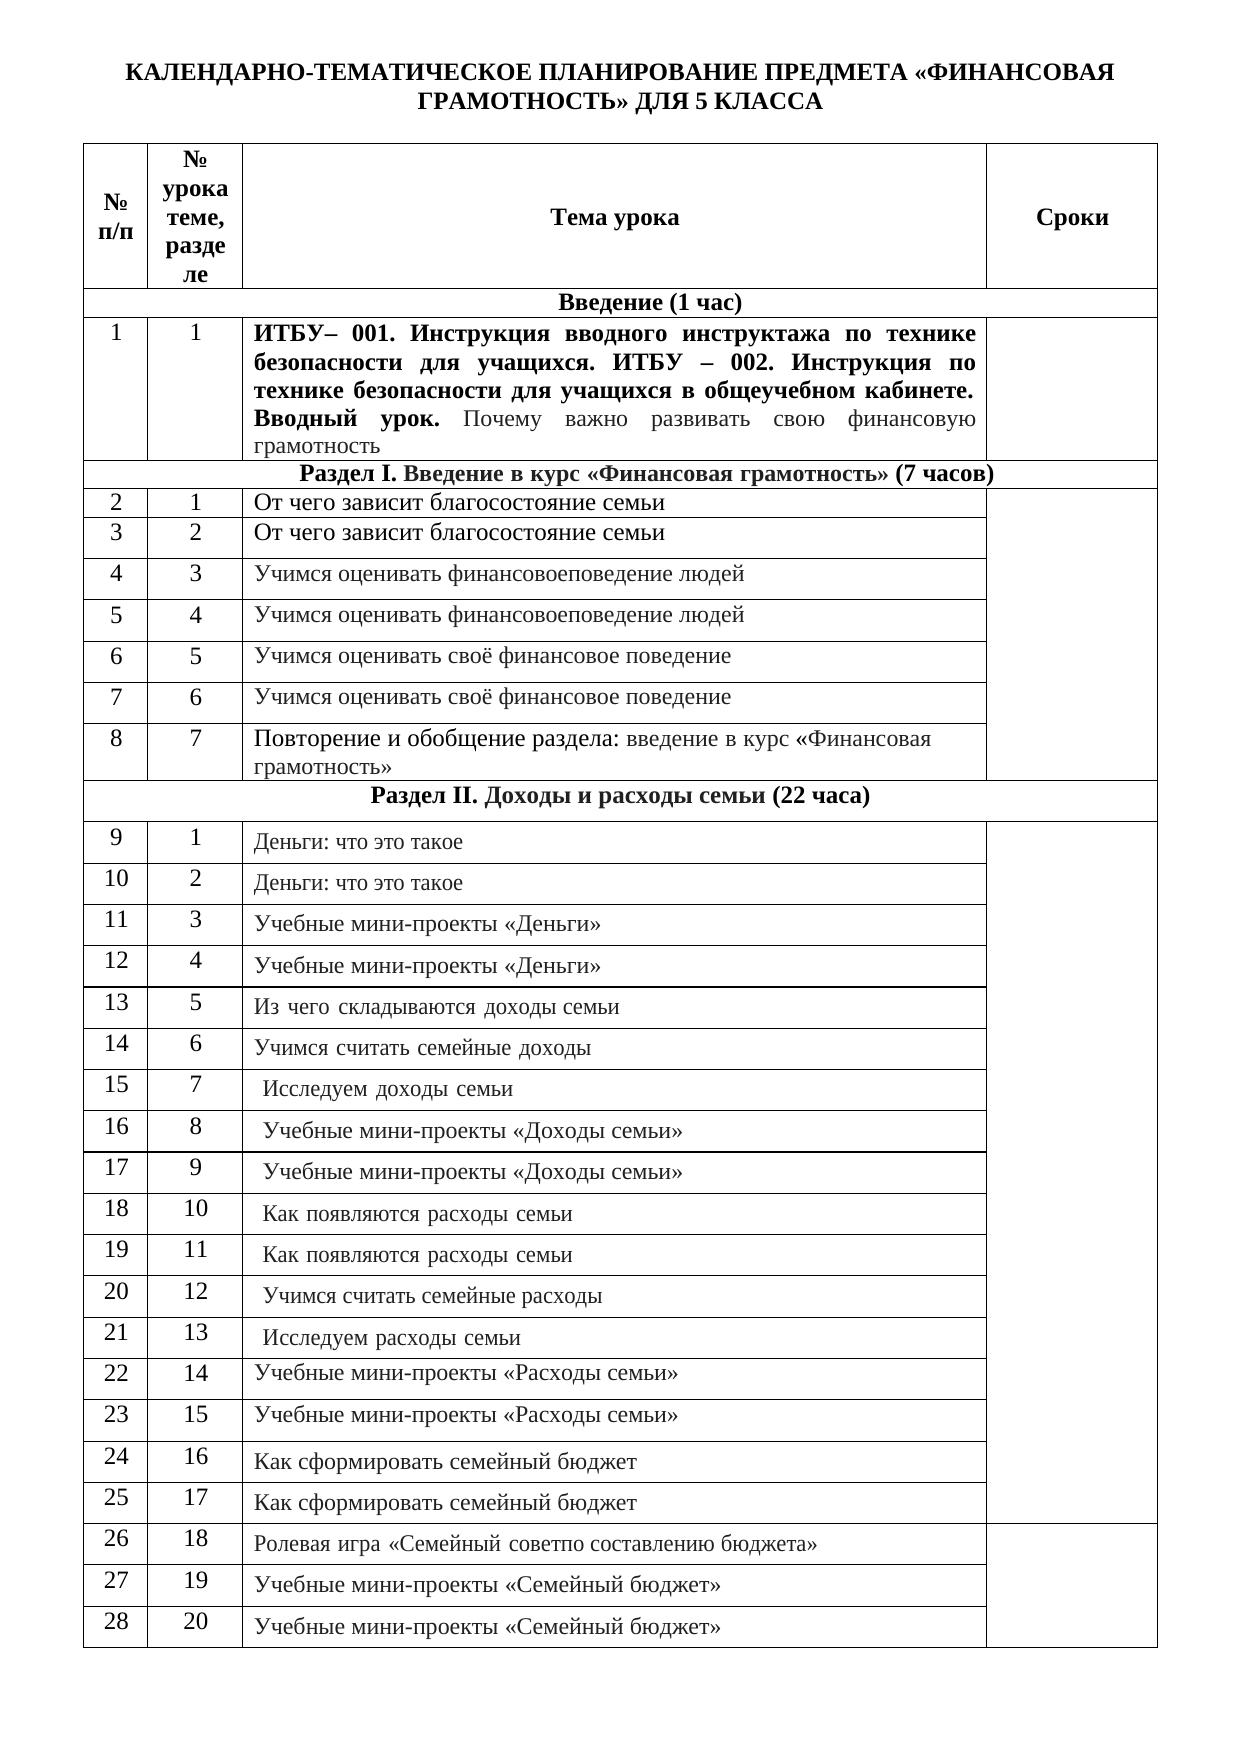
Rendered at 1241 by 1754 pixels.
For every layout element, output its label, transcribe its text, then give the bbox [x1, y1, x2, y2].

table_cell Учебные мини-проекты «Семейный бюджет» [243, 1607, 986, 1647]
table_cell Учимся считать семейные расходы [243, 1276, 986, 1317]
table_cell 11 [148, 1235, 242, 1275]
table_cell 16 [84, 1111, 147, 1151]
table_cell 20 [148, 1607, 242, 1647]
table_cell Учебные мини-проекты «Деньги» [243, 905, 986, 945]
text КАЛЕНДАРНО-ТЕМАТИЧЕСКОЕ ПЛАНИРОВАНИЕ ПРЕДМЕТА «ФИНАНСОВАЯ ГРАМОТНОСТЬ» ДЛЯ 5 КЛАССА [125, 57, 1117, 114]
table_cell 24 [84, 1442, 147, 1482]
table_cell Учебные мини-проекты «Семейный бюджет» [243, 1565, 986, 1606]
table_cell Учимся считать семейные доходы [243, 1029, 986, 1069]
table_cell 6 [148, 683, 242, 723]
table_cell Деньги: что это такое [243, 864, 986, 904]
table_cell Деньги: что это такое [243, 822, 986, 863]
table_cell 10 [84, 864, 147, 904]
table_cell 2 [148, 864, 242, 904]
table_cell 19 [84, 1235, 147, 1275]
table_cell 15 [148, 1400, 242, 1441]
table_cell 7 [148, 1070, 242, 1110]
table_cell Учимся оценивать своё финансовое поведение [243, 683, 986, 723]
table_cell Учебные мини-проекты «Расходы семьи» [243, 1359, 986, 1399]
table_cell 26 [84, 1524, 147, 1564]
table_cell Учебные мини-проекты «Расходы семьи» [243, 1400, 986, 1441]
table_header № урока теме, разде ле [148, 144, 242, 288]
table_cell От чего зависит благосостояние семьи [243, 518, 986, 558]
table_cell Исследуем расходы семьи [243, 1318, 986, 1358]
table_cell 7 [84, 683, 147, 723]
table_cell [987, 822, 1157, 1523]
table_cell 27 [84, 1565, 147, 1606]
table_cell 13 [84, 988, 147, 1028]
table_cell 4 [148, 946, 242, 986]
table_cell 4 [84, 559, 147, 599]
table_cell Как появляются расходы семьи [243, 1235, 986, 1275]
table_cell Учимся оценивать финансовоеповедение людей [243, 559, 986, 599]
table_cell 3 [148, 559, 242, 599]
table_cell 23 [84, 1400, 147, 1441]
table_cell Как сформировать семейный бюджет [243, 1483, 986, 1523]
table_cell Учебные мини-проекты «Деньги» [243, 946, 986, 986]
table_cell 9 [148, 1153, 242, 1193]
table_cell Как появляются расходы семьи [243, 1194, 986, 1234]
table_cell 1 [84, 318, 147, 459]
table_cell Введение (1 час) [84, 289, 1157, 317]
table_cell Как сформировать семейный бюджет [243, 1442, 986, 1482]
table_cell Учимся оценивать финансовоеповедение людей [243, 600, 986, 641]
table_cell 17 [84, 1153, 147, 1193]
table_cell 16 [148, 1442, 242, 1482]
table_cell 4 [148, 600, 242, 641]
table_cell 7 [148, 724, 242, 780]
table_cell 14 [148, 1359, 242, 1399]
table_header № п/п [84, 144, 147, 288]
table_cell 18 [148, 1524, 242, 1564]
table_cell 5 [148, 988, 242, 1028]
table_cell 19 [148, 1565, 242, 1606]
table_cell Раздел II. Доходы и расходы семьи (22 часа) [84, 781, 1157, 821]
table_cell 5 [84, 600, 147, 641]
table_cell 28 [84, 1607, 147, 1647]
table_cell 15 [84, 1070, 147, 1110]
table_cell Ролевая игра «Семейный советпо составлению бюджета» [243, 1524, 986, 1564]
table_cell 8 [148, 1111, 242, 1151]
table_cell 21 [84, 1318, 147, 1358]
table_cell 14 [84, 1029, 147, 1069]
table_cell Учимся оценивать своё финансовое поведение [243, 642, 986, 682]
table_cell От чего зависит благосостояние семьи [243, 489, 986, 517]
table_cell 6 [148, 1029, 242, 1069]
table_header Тема урока [243, 144, 986, 288]
table_cell [987, 1524, 1157, 1647]
table_cell 10 [148, 1194, 242, 1234]
table_cell Повторение и обобщение раздела: введение в курс «Финансовая грамотность» [243, 724, 986, 780]
table_cell 12 [84, 946, 147, 986]
table_cell 1 [148, 489, 242, 517]
table_cell 3 [148, 905, 242, 945]
table_cell 11 [84, 905, 147, 945]
table_cell 18 [84, 1194, 147, 1234]
table_cell 2 [84, 489, 147, 517]
table_header Сроки [987, 144, 1157, 288]
table_cell Раздел I. Введение в курс «Финансовая грамотность» (7 часов) [84, 461, 1157, 488]
table_cell 6 [84, 642, 147, 682]
table_cell Учебные мини-проекты «Доходы семьи» [243, 1153, 986, 1193]
table_cell 17 [148, 1483, 242, 1523]
table_cell 5 [148, 642, 242, 682]
table_cell 9 [84, 822, 147, 863]
table_cell Учебные мини-проекты «Доходы семьи» [243, 1111, 986, 1151]
table_cell 2 [148, 518, 242, 558]
table_cell Из чего складываются доходы семьи [243, 988, 986, 1028]
table_cell [987, 318, 1157, 459]
table_cell 8 [84, 724, 147, 780]
table_cell 22 [84, 1359, 147, 1399]
table_cell Исследуем доходы семьи [243, 1070, 986, 1110]
table_cell 3 [84, 518, 147, 558]
table_cell 25 [84, 1483, 147, 1523]
table_cell 20 [84, 1276, 147, 1317]
table_cell [987, 489, 1157, 780]
table_cell ИТБУ– 001. Инструкция вводного инструктажа по технике безопасности для учащихся. ИТБУ – 002. Инструкция по технике безопасности для учащихся в общеучебном кабинете. Вводный урок. Почему важно развивать свою финансовую грамотность [243, 318, 986, 459]
table_cell 1 [148, 822, 242, 863]
table_cell 12 [148, 1276, 242, 1317]
table_cell 13 [148, 1318, 242, 1358]
table_cell 1 [148, 318, 242, 459]
